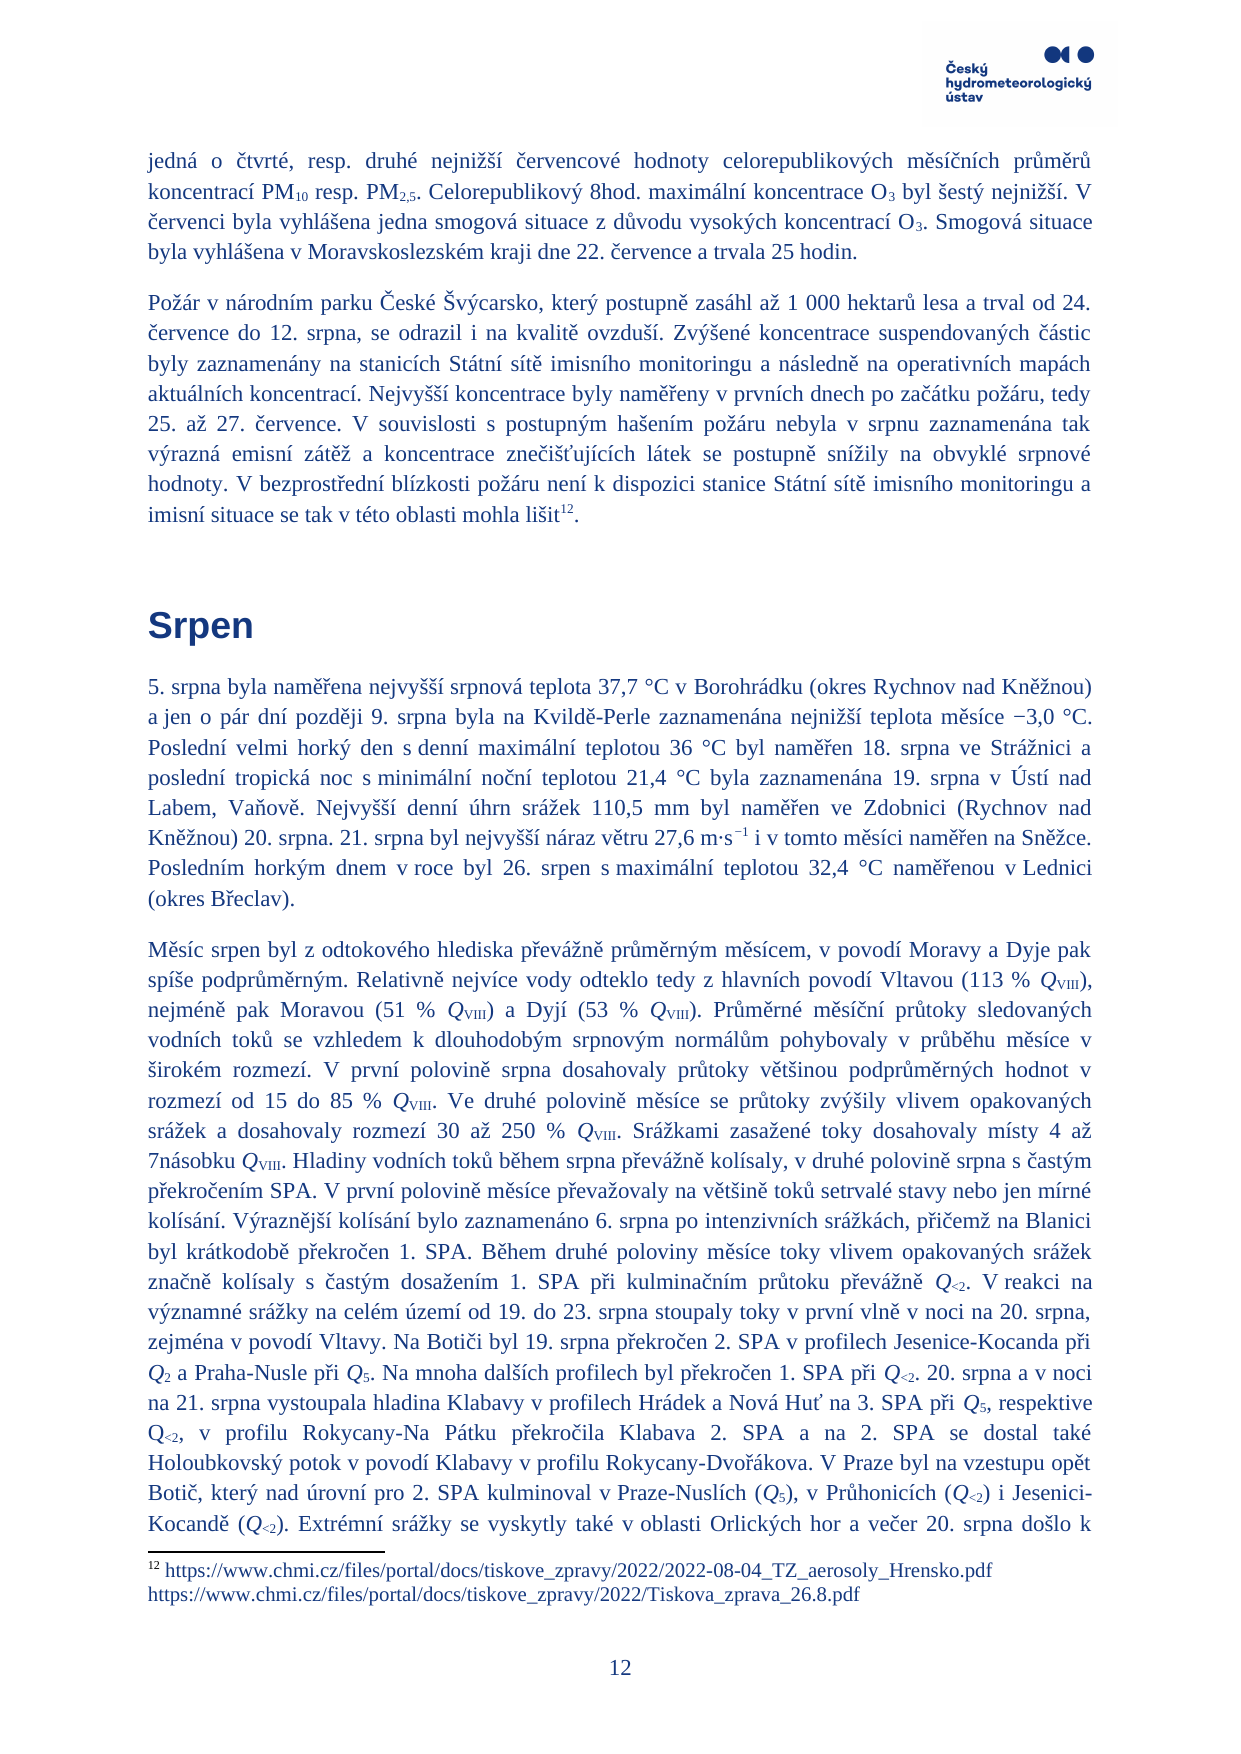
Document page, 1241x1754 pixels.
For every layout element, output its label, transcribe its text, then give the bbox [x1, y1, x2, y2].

subtitle Srpen [148, 603, 1093, 646]
text 5. srpna byla naměřena nejvyšší srpnová teplota 37,7 °C v Borohrádku (okres Rychnov nad Kněžnou) a jen o pár dní později 9. srpna byla na Kvildě-Perle zaznamenána nejnižší teplota měsíce −3,0 °C. Poslední velmi horký den s denní maximální teplotou 36 °C byl naměřen 18. srpna ve Strážnici a poslední tropická noc s minimální noční teplotou 21,4 °C byla zaznamenána 19. srpna v Ústí nad Labem, Vaňově. Nejvyšší denní úhrn srážek 110,5 mm byl naměřen ve Zdobnici (Rychnov nad Kněžnou) 20. srpna. 21. srpna byl nejvyšší náraz větru 27,6 m∙s−1 i v tomto měsíci naměřen na Sněžce. Posledním horkým dnem v roce byl 26. srpen s maximální teplotou 32,4 °C naměřenou v Lednici (okres Břeclav). [148, 673, 1093, 911]
text Požár v národním parku České Švýcarsko, který postupně zasáhl až 1 000 hektarů lesa a trval od 24. července do 12. srpna, se odrazil i na kvalitě ovzduší. Zvýšené koncentrace suspendovaných částic byly zaznamenány na stanicích Státní sítě imisního monitoringu a následně na operativních mapách aktuálních koncentrací. Nejvyšší koncentrace byly naměřeny v prvních dnech po začátku požáru, tedy 25. až 27. července. V souvislosti s postupným hašením požáru nebyla v srpnu zaznamenána tak výrazná emisní zátěž a koncentrace znečišťujících látek se postupně snížily na obvyklé srpnové hodnoty. V bezprostřední blízkosti požáru není k dispozici stanice Státní sítě imisního monitoringu a imisní situace se tak v této oblasti mohla lišit. [148, 289, 1093, 527]
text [148, 148, 1093, 264]
picture [921, 21, 1118, 127]
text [148, 936, 1093, 1536]
